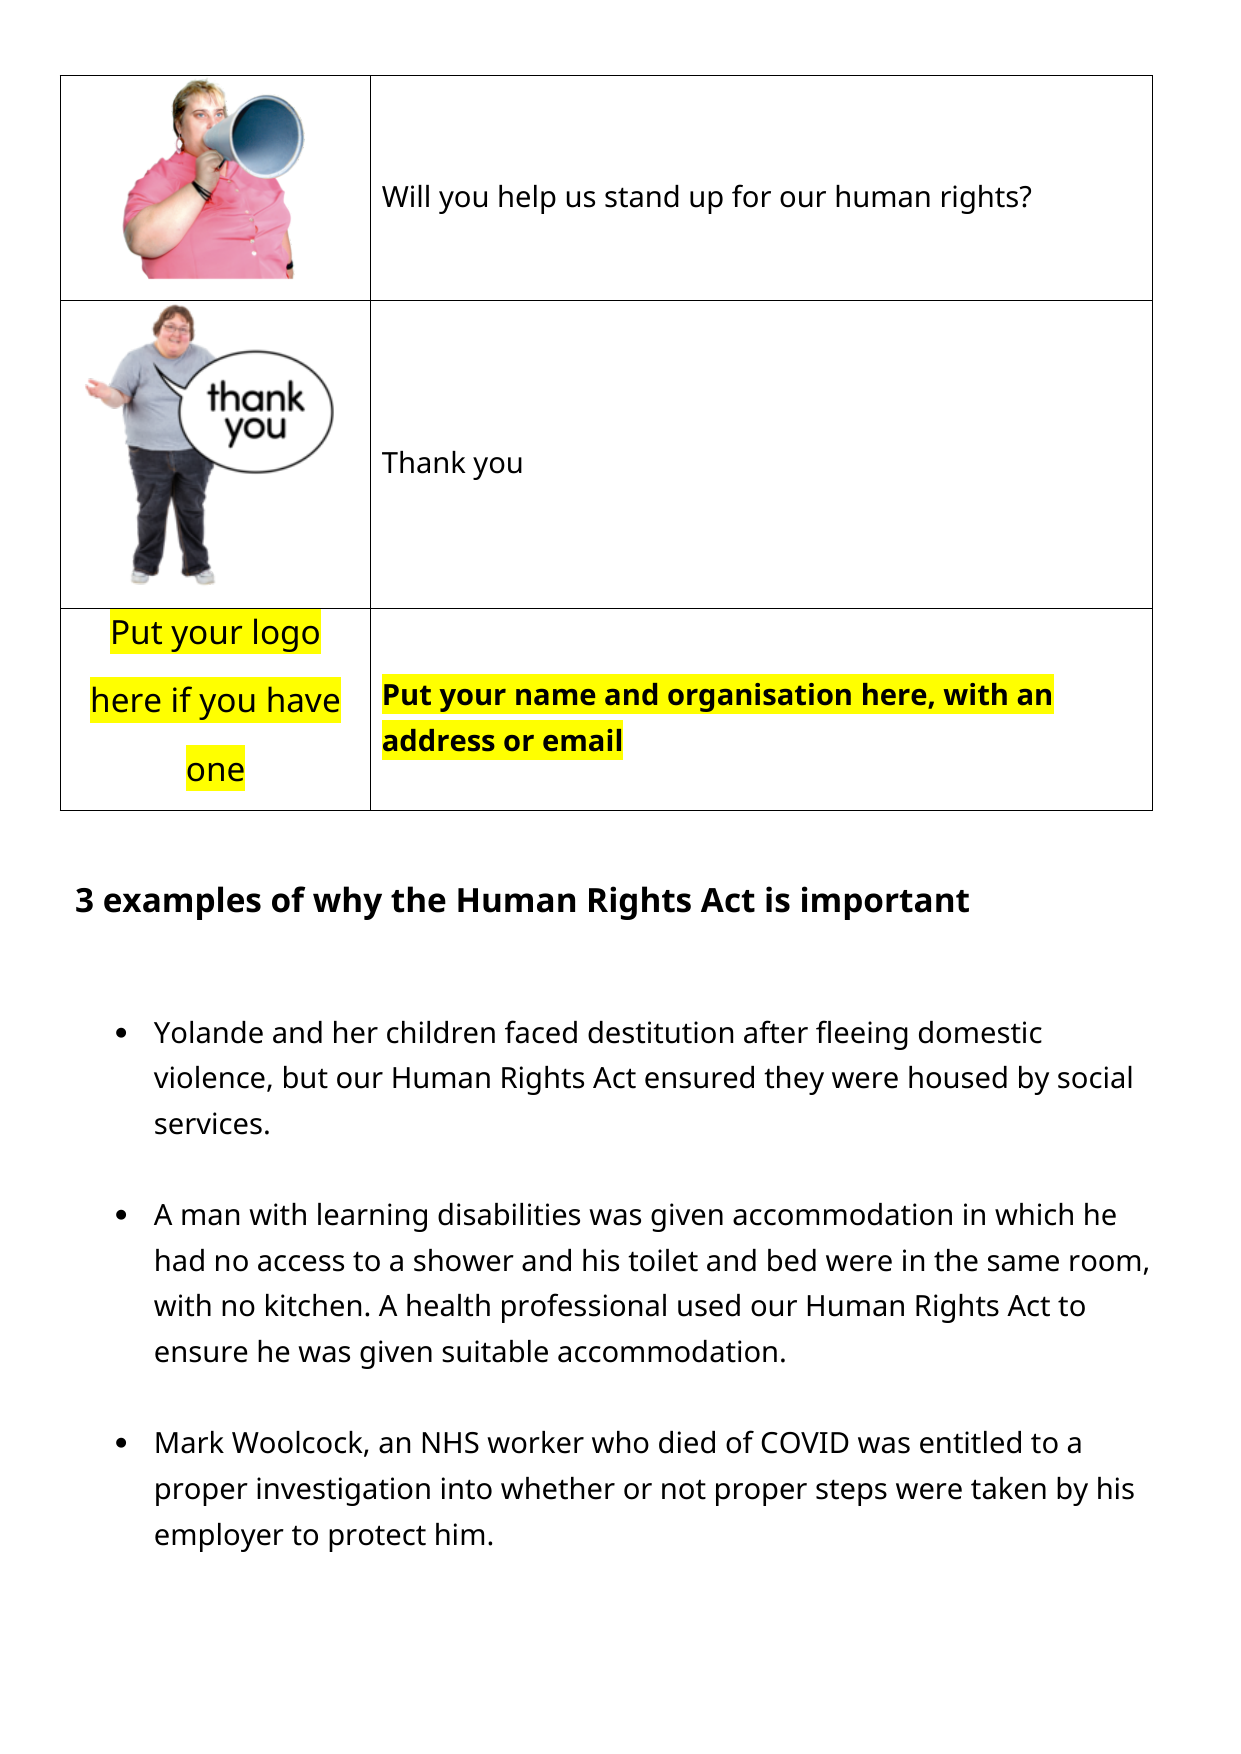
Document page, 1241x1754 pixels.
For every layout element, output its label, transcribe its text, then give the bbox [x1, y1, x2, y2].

table_cell [61, 301, 370, 608]
picture [71, 301, 359, 589]
table_cell Put your name and organisation here, with an address or email [371, 609, 1152, 810]
table_cell Thank you [371, 301, 1152, 608]
list Mark Woolcock, an NHS worker who died of COVID was entitled to a proper investigation into whether or not proper steps were taken by his employer to protect him. [116, 1423, 1165, 1553]
table_cell Put your logo here if you have one [61, 609, 370, 810]
list Yolande and her children faced destitution after fleeing domestic violence, but our Human Rights Act ensured they were housed by social services. [116, 1012, 1165, 1143]
table_cell Will you help us stand up for our human rights? [371, 76, 1152, 300]
picture [112, 76, 318, 281]
text 3 examples of why the Human Rights Act is important [75, 877, 1165, 922]
table_cell [61, 76, 370, 300]
list A man with learning disabilities was given accommodation in which he had no access to a shower and his toilet and bed were in the same room, with no kitchen. A health professional used our Human Rights Act to ensure he was given suitable accommodation. [116, 1194, 1165, 1371]
